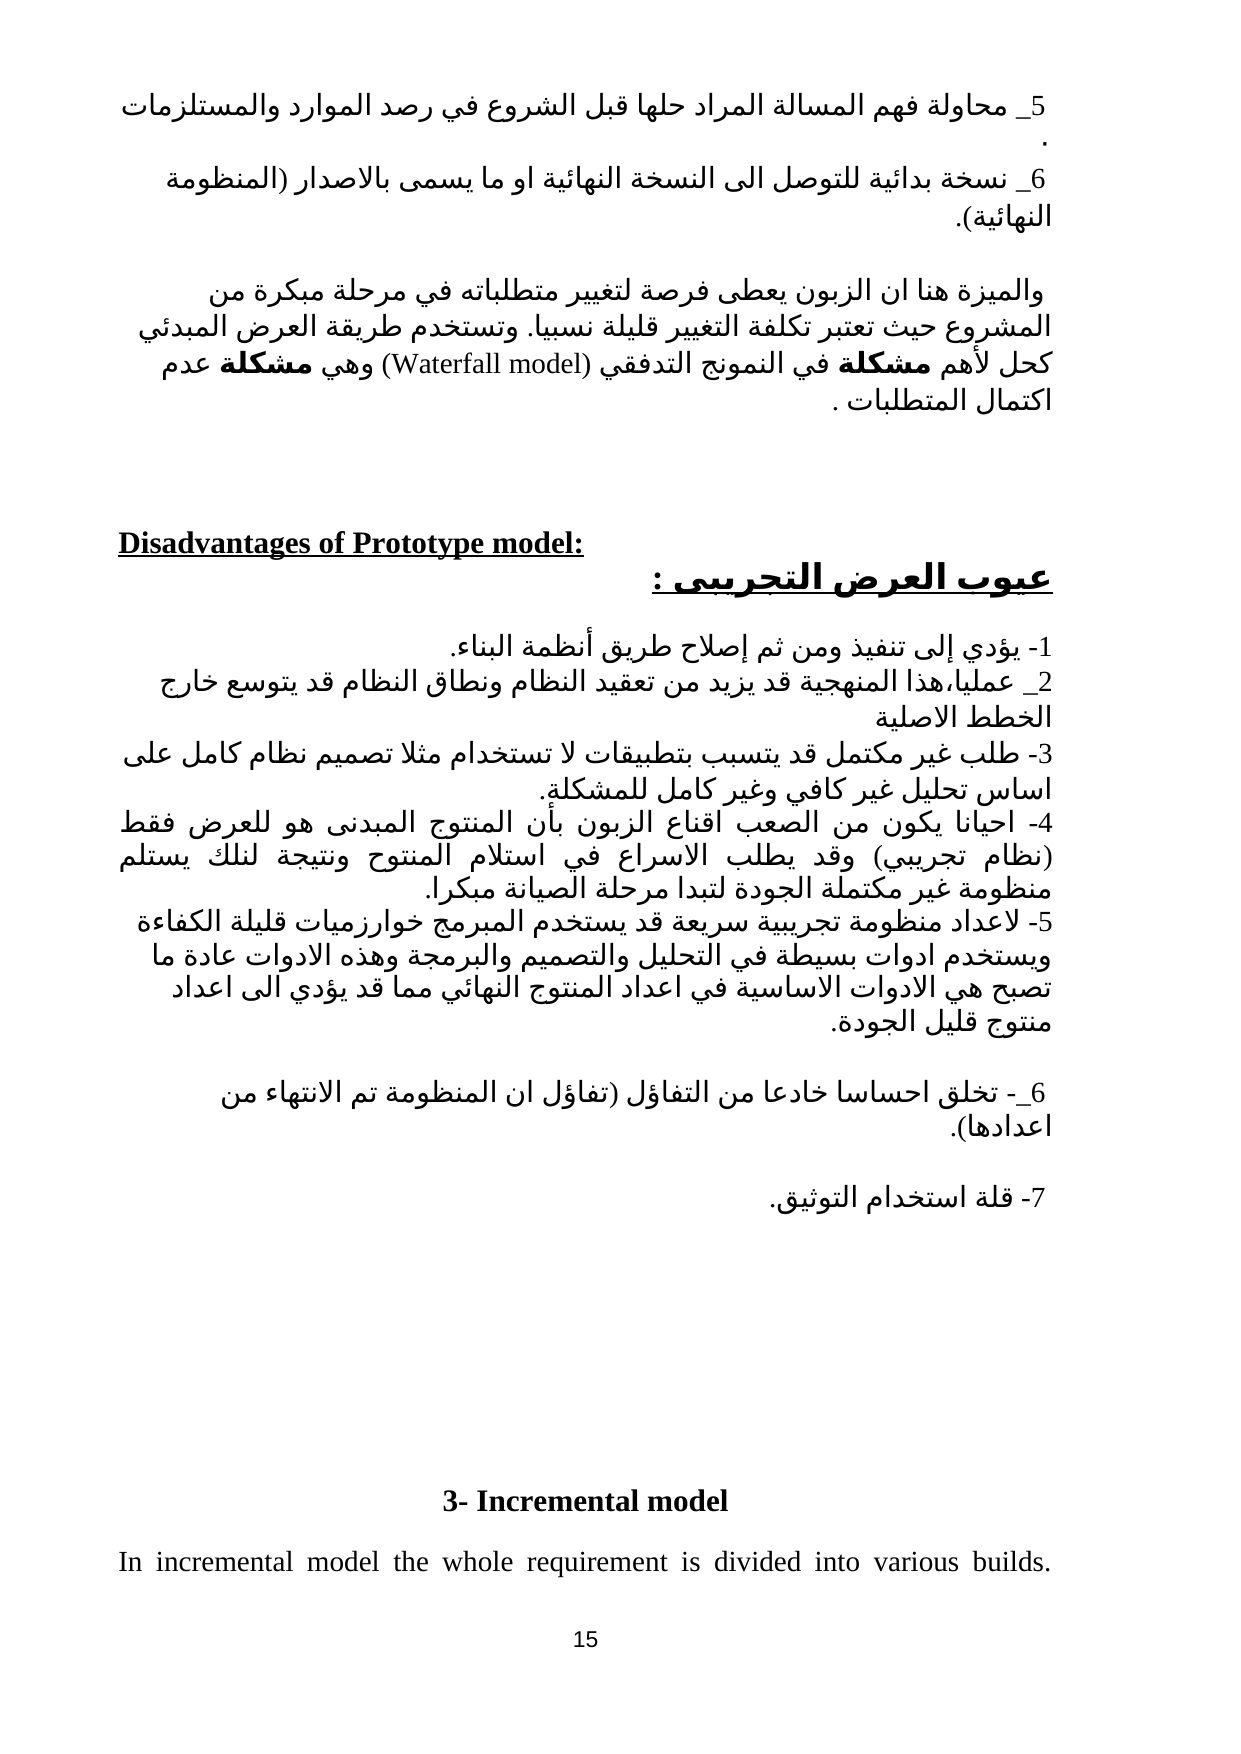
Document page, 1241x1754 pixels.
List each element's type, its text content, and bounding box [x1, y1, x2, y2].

text 5- لاعداد منظومة تجريبية سريعة قد يستخدم المبرمج خوارزميات قليلة الكفاءة ويستخدم ادوات بسيطة في التحليل والتصميم والبرمجة وهذه الادوات عادة ما تصبح هي الادوات الاساسية في اعداد المنتوج النهائي مما قد يؤدي الى اعداد منتوج قليل الجودة. [118, 906, 1053, 1038]
text Disadvantages of Prototype model: [118, 528, 1053, 560]
text 6_ نسخة بدائية للتوصل الى النسخة النهائية او ما يسمى بالاصدار (المنظومة النهائية). [118, 159, 1053, 233]
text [118, 1544, 1053, 1578]
text 5_ محاولة فهم المسالة المراد حلها قبل الشروع في رصد الموارد والمستلزمات ٠ [118, 85, 1053, 159]
text 4- احيانا يكون من الصعب اقناع الزبون بأن المنتوج المبدنى هو للعرض فقط (نظام تجريبي) وقد يطلب الاسراع في استلام المنتوح ونتيجة لنلك يستلم منظومة غير مكتملة الجودة لتبدا مرحلة الصيانة مبكرا. [118, 806, 1053, 906]
text 2_ عمليا،هذا المنهجية قد يزيد من تعقيد النظام ونطاق النظام قد يتوسع خارج الخطط الاصلية [118, 662, 1053, 734]
text 7- قلة استخدام التوثيق. [118, 1182, 1053, 1214]
text 3- Incremental model [118, 1486, 1053, 1517]
text 3- طلب غير مكتمل قد يتسبب بتطبيقات لا تستخدام مثلا تصميم نظام كامل على اساس تحليل غير كافي وغير كامل للمشكلة. [118, 734, 1053, 806]
text عيوب العرض التجريبى : [118, 561, 1053, 597]
text والميزة هنا ان الزبون يعطى فرصة لتغيير متطلباته في مرحلة مبكرة من المشروع حيث تعتبر تكلفة التغيير قليلة نسبيا. وتستخدم طريقة العرض المبدئي كحل لأهم مشكلة في النمونج التدفقي (Waterfall model) وهي مشكلة عدم اكتمال المتطلبات . [118, 270, 1053, 418]
text 6_- تخلق احساسا خادعا من التفاؤل (تفاؤل ان المنظومة تم الانتهاء من اعدادها). [118, 1077, 1053, 1143]
text 1- يؤدي إلى تنفيذ ومن ثم إصلاح طريق أنظمة البناء. [118, 633, 1053, 662]
